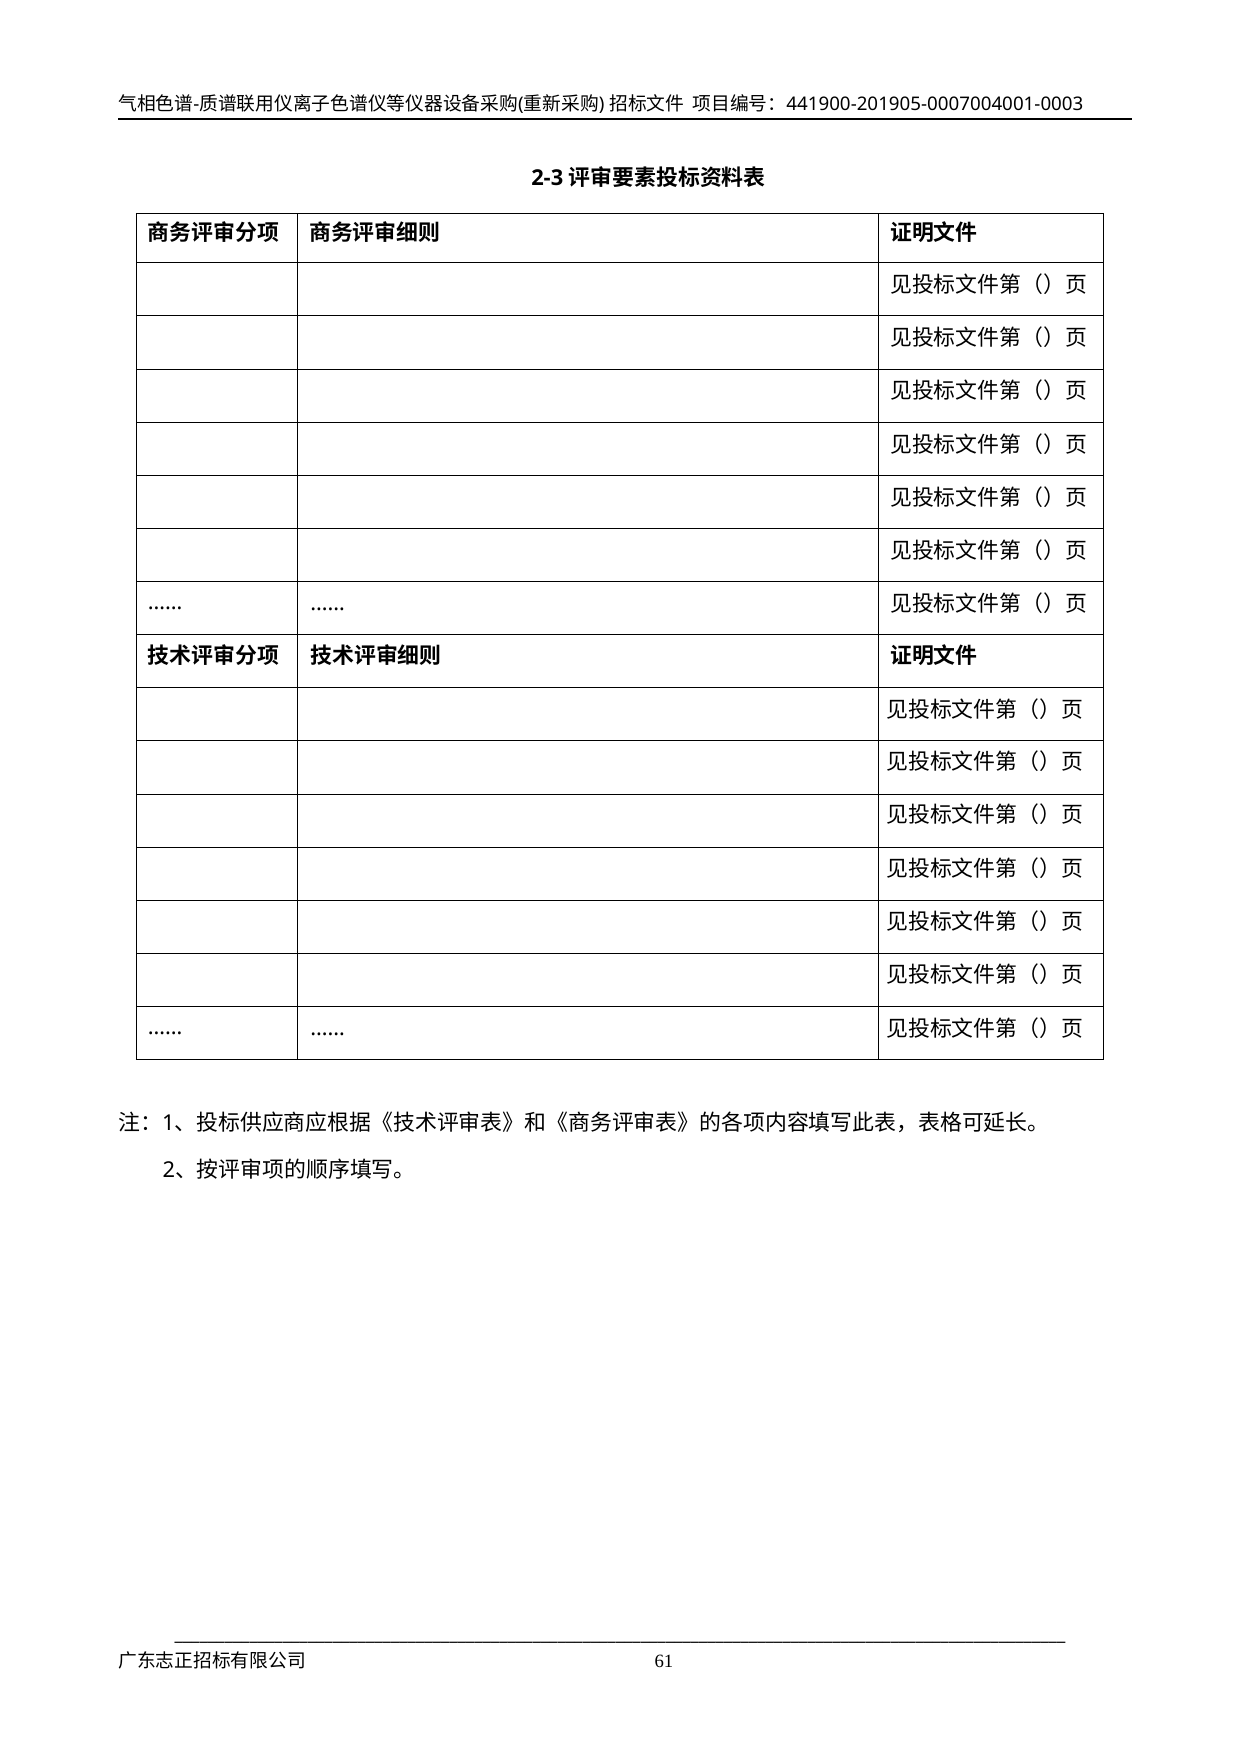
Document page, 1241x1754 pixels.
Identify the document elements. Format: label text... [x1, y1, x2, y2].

table_header 商务评审细则 [298, 214, 878, 262]
table_cell 技术评审分项 [137, 635, 297, 687]
table_cell [137, 954, 297, 1006]
table_cell [137, 476, 297, 528]
table_cell 证明文件 [879, 635, 1103, 687]
table_cell [137, 529, 297, 581]
table_cell [137, 263, 297, 315]
subtitle 评审要素投标资料表 [174, 159, 1122, 193]
table_cell [298, 423, 878, 475]
table_cell 见投标文件第（）页 [879, 370, 1103, 422]
table_cell [298, 316, 878, 368]
table_cell [137, 316, 297, 368]
table_cell [298, 741, 878, 793]
table_cell …… [298, 582, 878, 634]
table_cell [298, 263, 878, 315]
table_cell [298, 954, 878, 1006]
table_cell 见投标文件第（）页 [879, 476, 1103, 528]
table_cell …… [137, 1007, 297, 1059]
table_cell [298, 848, 878, 900]
table_cell [137, 848, 297, 900]
table_cell [137, 901, 297, 953]
table_cell [298, 476, 878, 528]
table_cell 见投标文件第（）页 [879, 423, 1103, 475]
table_cell 见投标文件第（）页 [879, 795, 1103, 847]
table_cell [137, 423, 297, 475]
text 注：1、投标供应商应根据《技术评审表》和《商务评审表》的各项内容填写此表，表格可延长。 [118, 1105, 1122, 1137]
table_cell [298, 529, 878, 581]
table_cell 见投标文件第（）页 [879, 954, 1103, 1006]
table_header 商务评审分项 [137, 214, 297, 262]
table_cell [298, 795, 878, 847]
table_cell 见投标文件第（）页 [879, 848, 1103, 900]
table_cell [298, 901, 878, 953]
table_header 证明文件 [879, 214, 1103, 262]
table_cell 见投标文件第（）页 [879, 582, 1103, 634]
table_cell 见投标文件第（）页 [879, 263, 1103, 315]
table_cell 见投标文件第（）页 [879, 741, 1103, 793]
table_cell 技术评审细则 [298, 635, 878, 687]
table_cell 见投标文件第（）页 [879, 1007, 1103, 1059]
table_cell [137, 688, 297, 740]
table_cell …… [298, 1007, 878, 1059]
table_cell [137, 795, 297, 847]
table_cell [137, 741, 297, 793]
table_cell 见投标文件第（）页 [879, 901, 1103, 953]
table_cell 见投标文件第（）页 [879, 688, 1103, 740]
table_cell …… [137, 582, 297, 634]
table_cell [298, 370, 878, 422]
table_cell [137, 370, 297, 422]
table_cell 见投标文件第（）页 [879, 316, 1103, 368]
table_cell 见投标文件第（）页 [879, 529, 1103, 581]
table_cell [298, 688, 878, 740]
text 2、按评审项的顺序填写。 [118, 1152, 1122, 1184]
